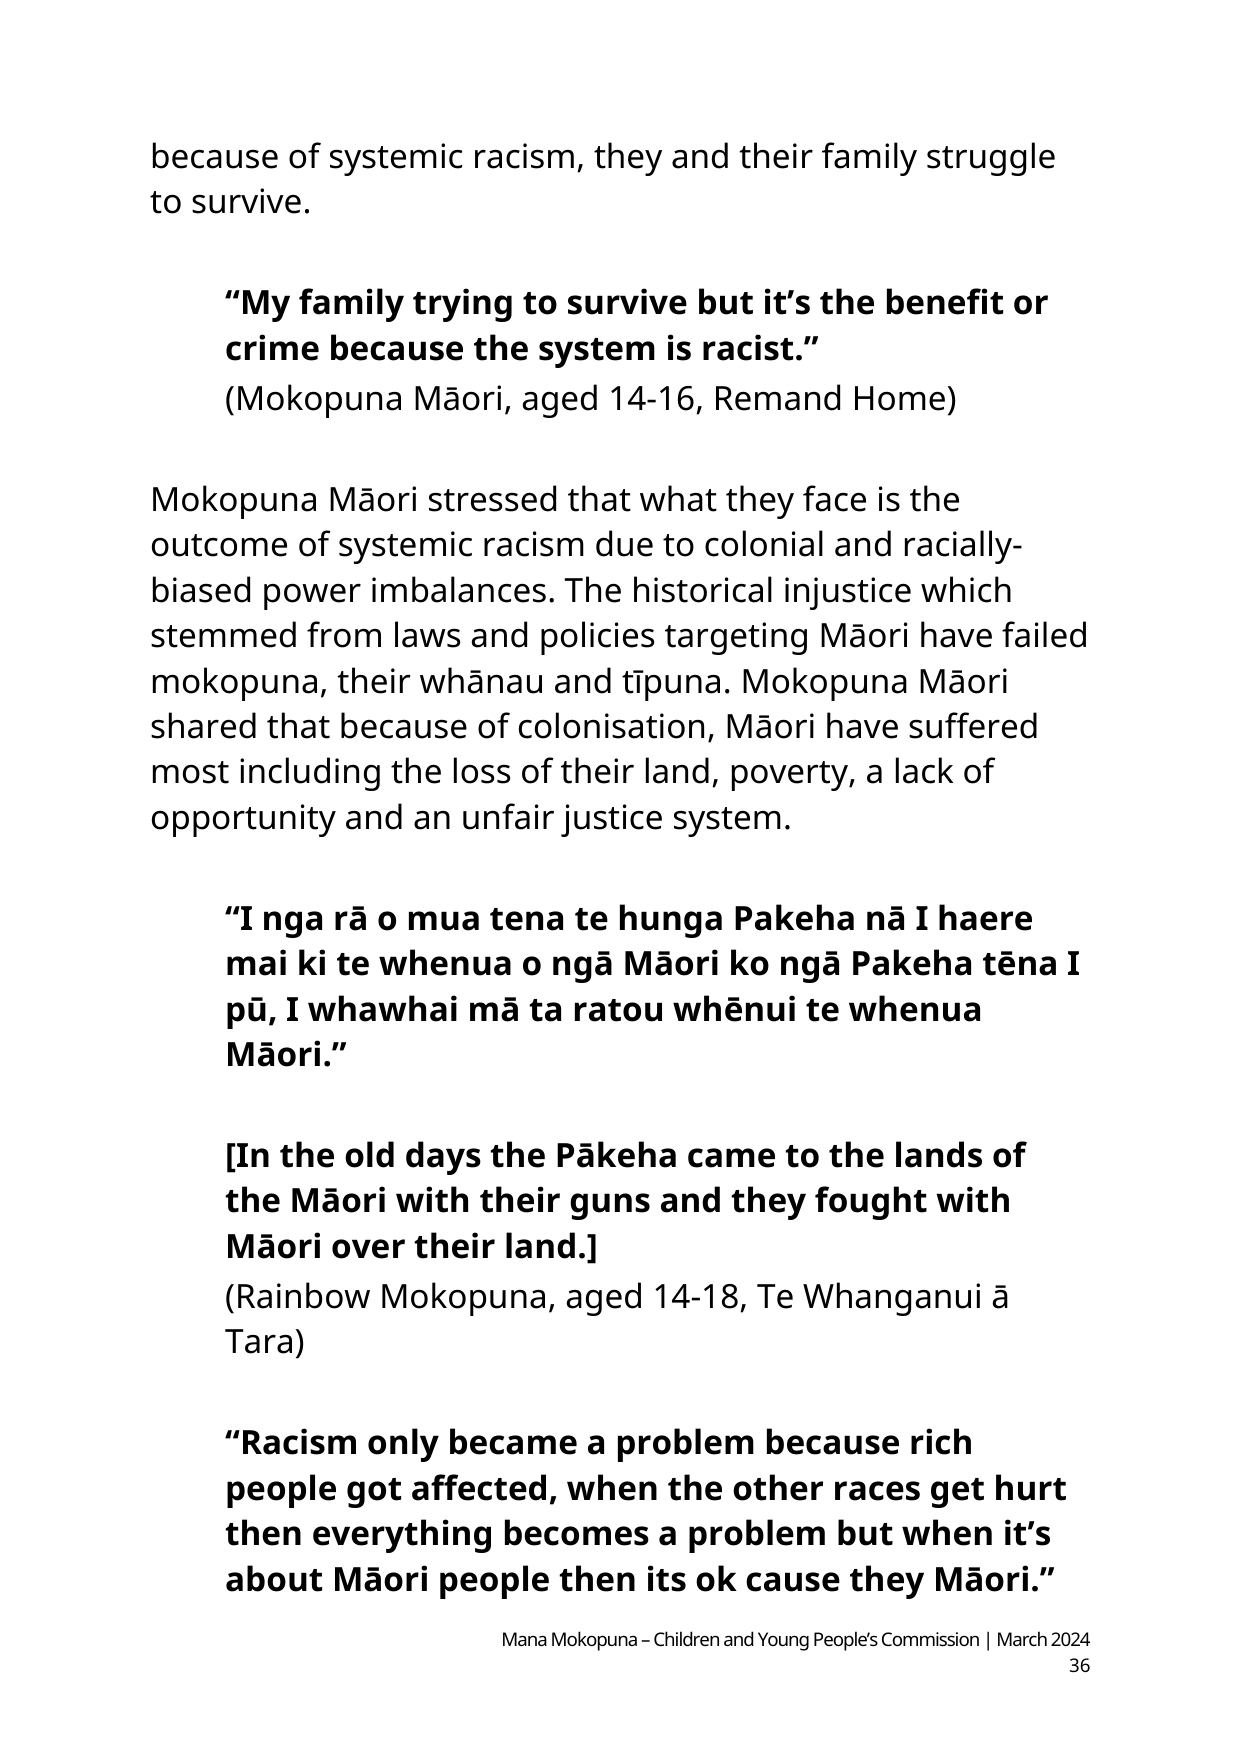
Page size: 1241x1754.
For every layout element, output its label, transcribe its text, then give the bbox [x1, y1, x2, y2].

text Mokopuna Māori stressed that what they face is the outcome of systemic racism due to colonial and racially-biased power imbalances. The historical injustice which stemmed from laws and policies targeting Māori have failed mokopuna, their whānau and tīpuna. Mokopuna Māori shared that because of colonisation, Māori have suffered most including the loss of their land, poverty, a lack of opportunity and an unfair justice system. [150, 476, 1090, 839]
text “My family trying to survive but it’s the benefit or crime because the system is racist.” [225, 279, 1090, 370]
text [150, 133, 1090, 224]
text [In the old days the Pākeha came to the lands of the Māori with their guns and they fought with Māori over their land.] [225, 1132, 1090, 1268]
text (Mokopuna Māori, aged 14-16, Remand Home) [225, 375, 1090, 420]
text (Rainbow Mokopuna, aged 14-18, Te Whanganui ā Tara) [225, 1273, 1090, 1364]
text “Racism only became a problem because rich people got affected, when the other races get hurt then everything becomes a problem but when it’s about Māori people then its ok cause they Māori.” [225, 1419, 1090, 1601]
text “I nga rā o mua tena te hunga Pakeha nā I haere mai ki te whenua o ngā Māori ko ngā Pakeha tēna I pū, I whawhai mā ta ratou whēnui te whenua Māori.” [225, 894, 1090, 1076]
